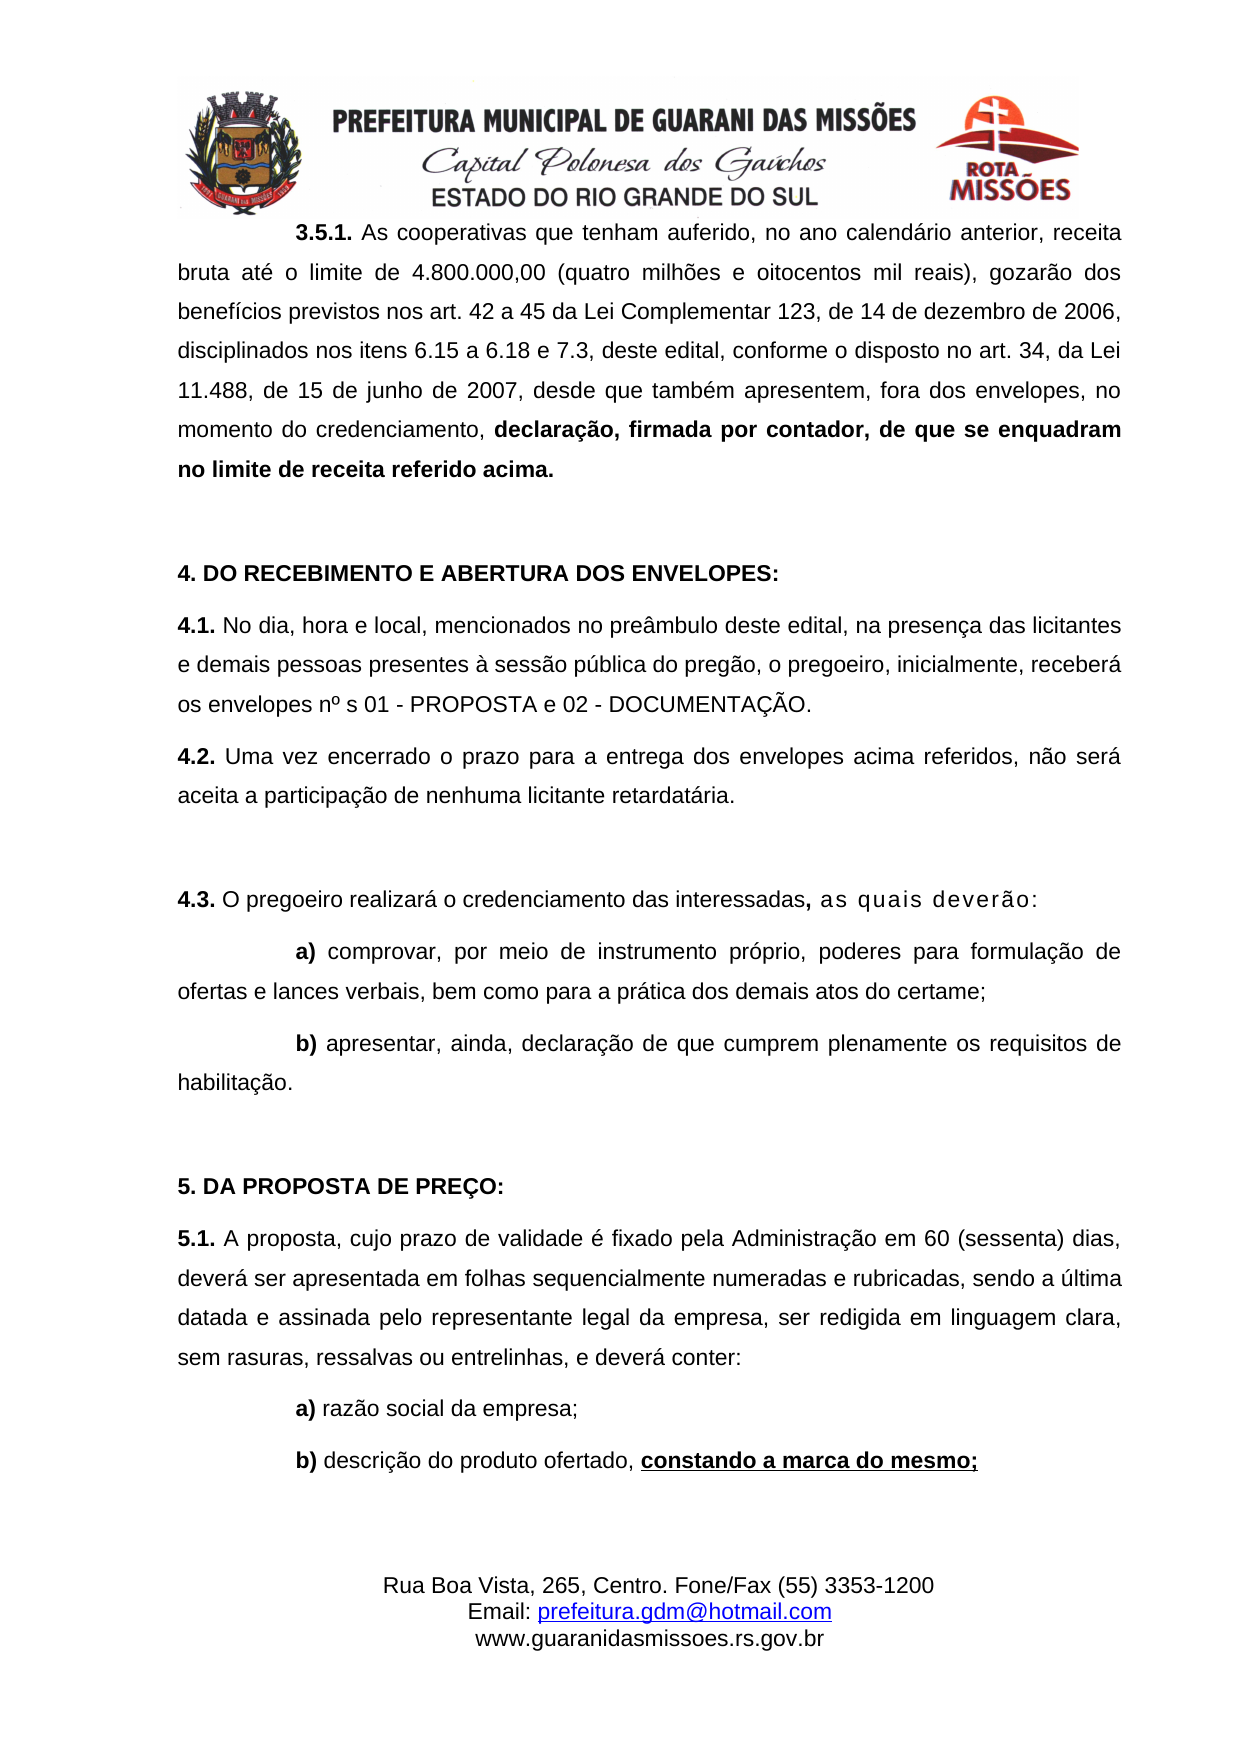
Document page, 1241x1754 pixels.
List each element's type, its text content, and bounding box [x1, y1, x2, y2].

text 4.1. No dia, hora e local, mencionados no preâmbulo deste edital, na presença das licitantes e demais pessoas presentes à sessão pública do pregão, o pregoeiro, inicialmente, receberá os envelopes nº s 01 - PROPOSTA e 02 - DOCUMENTAÇÃO. [177, 612, 1122, 717]
text b) apresentar, ainda, declaração de que cumprem plenamente os requisitos de habilitação. [177, 1029, 1122, 1095]
text 4. DO RECEBIMENTO E ABERTURA DOS ENVELOPES: [177, 560, 1122, 586]
text a) razão social da empresa; [177, 1395, 1122, 1422]
text 4.3. O pregoeiro realizará o credenciamento das interessadas, as quais deverão: [177, 886, 1122, 912]
text 4.2. Uma vez encerrado o prazo para a entrega dos envelopes acima referidos, não será aceita a participação de nenhuma licitante retardatária. [177, 743, 1122, 808]
text 5. DA PROPOSTA DE PREÇO: [177, 1173, 1122, 1199]
text 3.5.1. As cooperativas que tenham auferido, no ano calendário anterior, receita bruta até o limite de 4.800.000,00 (quatro milhões e oitocentos mil reais), gozarão dos benefícios previstos nos art. 42 a 45 da Lei Complementar 123, de 14 de dezembro de 2006, disciplinados nos itens 6.15 a 6.18 e 7.3, deste edital, conforme o disposto no art. 34, da Lei 11.488, de 15 de junho de 2007, desde que também apresentem, fora dos envelopes, no momento do credenciamento, declaração, firmada por contador, de que se enquadram no limite de receita referido acima. [177, 219, 1122, 482]
text a) comprovar, por meio de instrumento próprio, poderes para formulação de ofertas e lances verbais, bem como para a prática dos demais atos do certame; [177, 938, 1122, 1004]
text 5.1. A proposta, cujo prazo de validade é fixado pela Administração em 60 (sessenta) dias, deverá ser apresentada em folhas sequencialmente numeradas e rubricadas, sendo a última datada e assinada pelo representante legal da empresa, ser redigida em linguagem clara, sem rasuras, ressalvas ou entrelinhas, e deverá conter: [177, 1225, 1122, 1370]
picture [177, 76, 1079, 219]
text b) descrição do produto ofertado, constando a marca do mesmo; [177, 1447, 1122, 1474]
